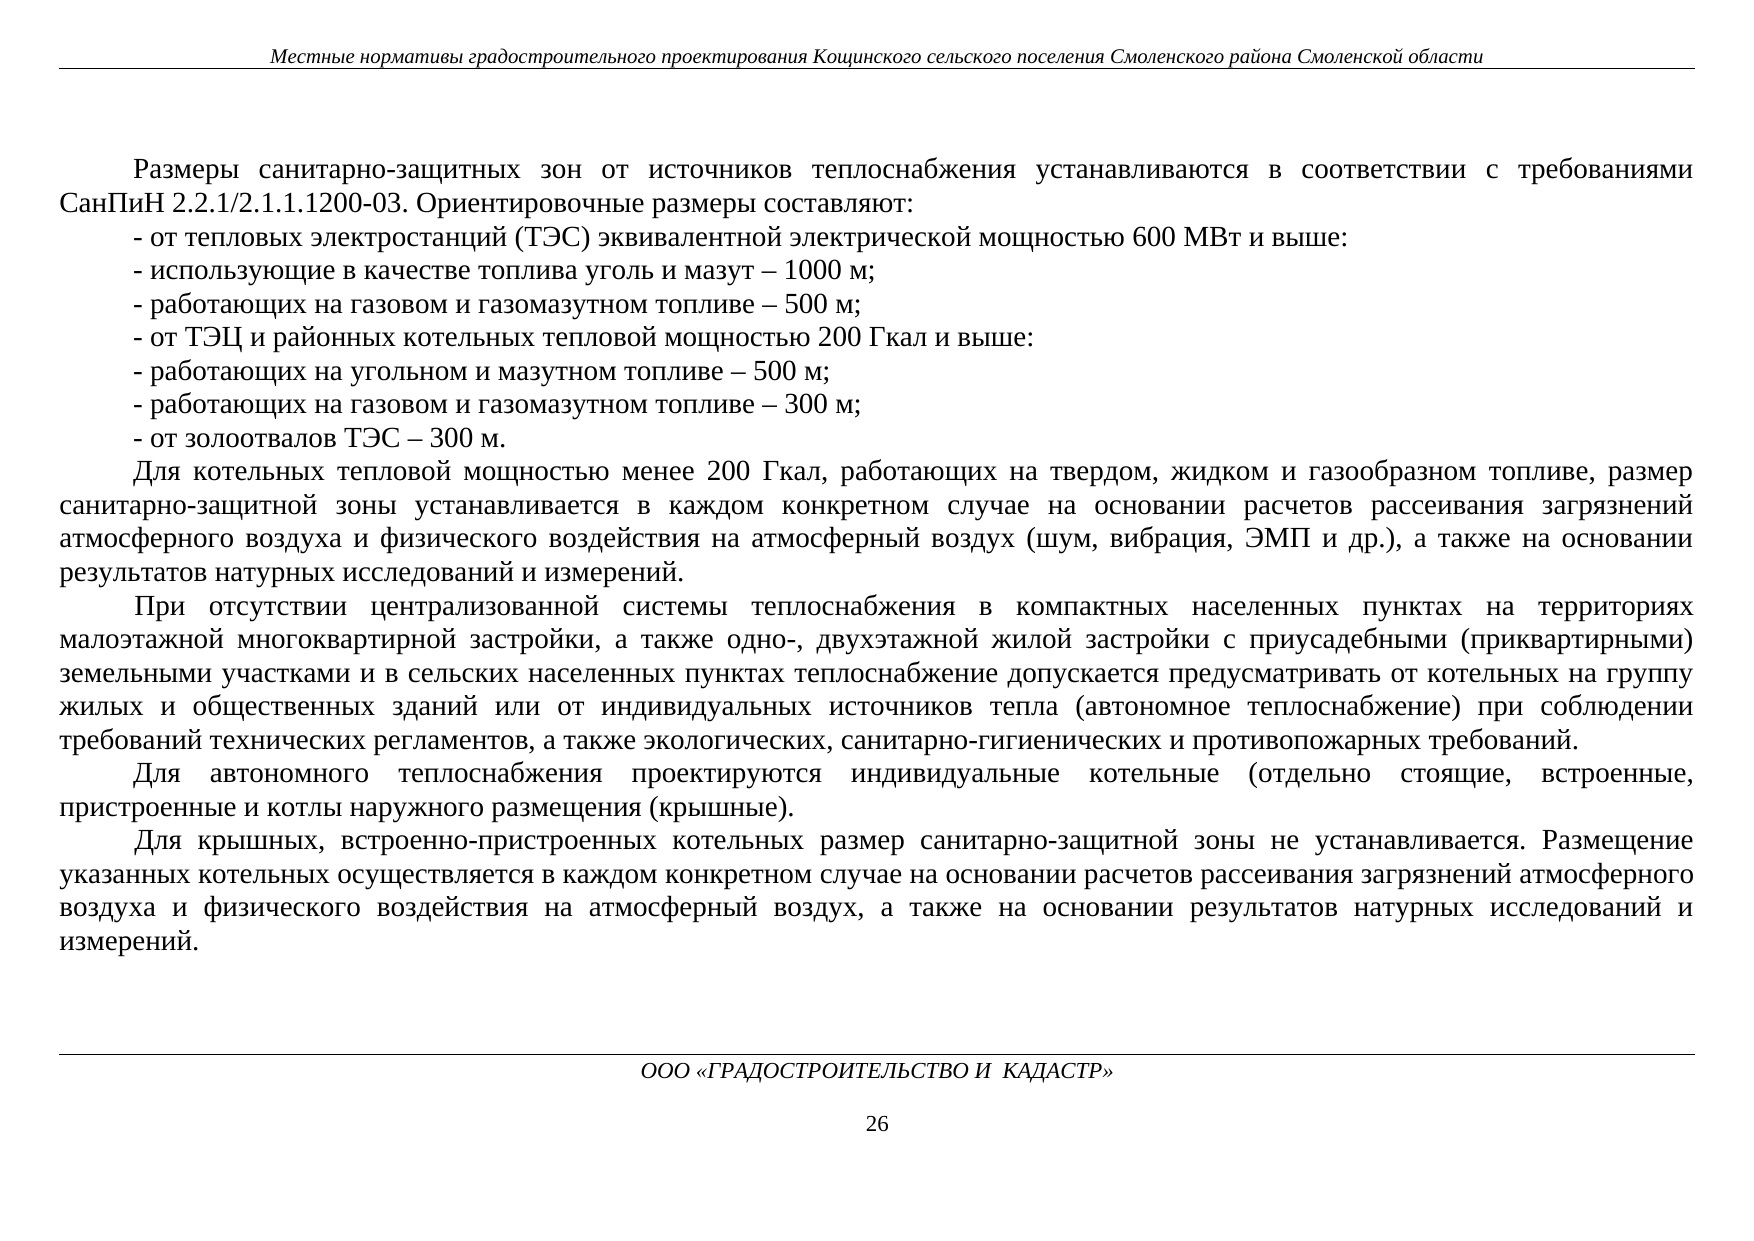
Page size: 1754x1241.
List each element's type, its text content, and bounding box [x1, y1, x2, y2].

text Для автономного теплоснабжения проектируются индивидуальные котельные (отдельно стоящие, встроенные, пристроенные и котлы наружного размещения (крышные). [59, 755, 1695, 822]
text - использующие в качестве топлива уголь и мазут – ; [59, 252, 1695, 286]
text Для котельных тепловой мощностью менее 200 Гкал, работающих на твердом, жидком и газообразном топливе, размер санитарно-защитной зоны устанавливается в каждом конкретном случае на основании расчетов рассеивания загрязнений атмосферного воздуха и физического воздействия на атмосферный воздух (шум, вибрация, ЭМП и др.), а также на основании результатов натурных исследований и измерений. [59, 453, 1695, 588]
text - от золоотвалов ТЭС – . [59, 420, 1695, 453]
text - от ТЭЦ и районных котельных тепловой мощностью 200 Гкал и выше: [59, 319, 1695, 353]
text - работающих на газовом и газомазутном топливе – ; [59, 286, 1695, 319]
text - работающих на газовом и газомазутном топливе – ; [59, 386, 1695, 420]
text Размеры санитарно-защитных зон от источников теплоснабжения устанавливаются в соответствии с требованиями СанПиН 2.2.1/2.1.1.1200-03. Ориентировочные размеры составляют: [59, 152, 1695, 219]
text При отсутствии централизованной системы теплоснабжения в компактных населенных пунктах на территориях малоэтажной многоквартирной застройки, а также одно-, двухэтажной жилой застройки с приусадебными (приквартирными) земельными участками и в сельских населенных пунктах теплоснабжение допускается предусматривать от котельных на группу жилых и общественных зданий или от индивидуальных источников тепла (автономное теплоснабжение) при соблюдении требований технических регламентов, а также экологических, санитарно-гигиенических и противопожарных требований. [59, 588, 1695, 755]
text - от тепловых электростанций (ТЭС) эквивалентной электрической мощностью 600 МВт и выше: [59, 219, 1695, 252]
text - работающих на угольном и мазутном топливе – ; [59, 353, 1695, 386]
text Для крышных, встроенно-пристроенных котельных размер санитарно-защитной зоны не устанавливается. Размещение указанных котельных осуществляется в каждом конкретном случае на основании расчетов рассеивания загрязнений атмосферного воздуха и физического воздействия на атмосферный воздух, а также на основании результатов натурных исследований и измерений. [59, 822, 1695, 957]
